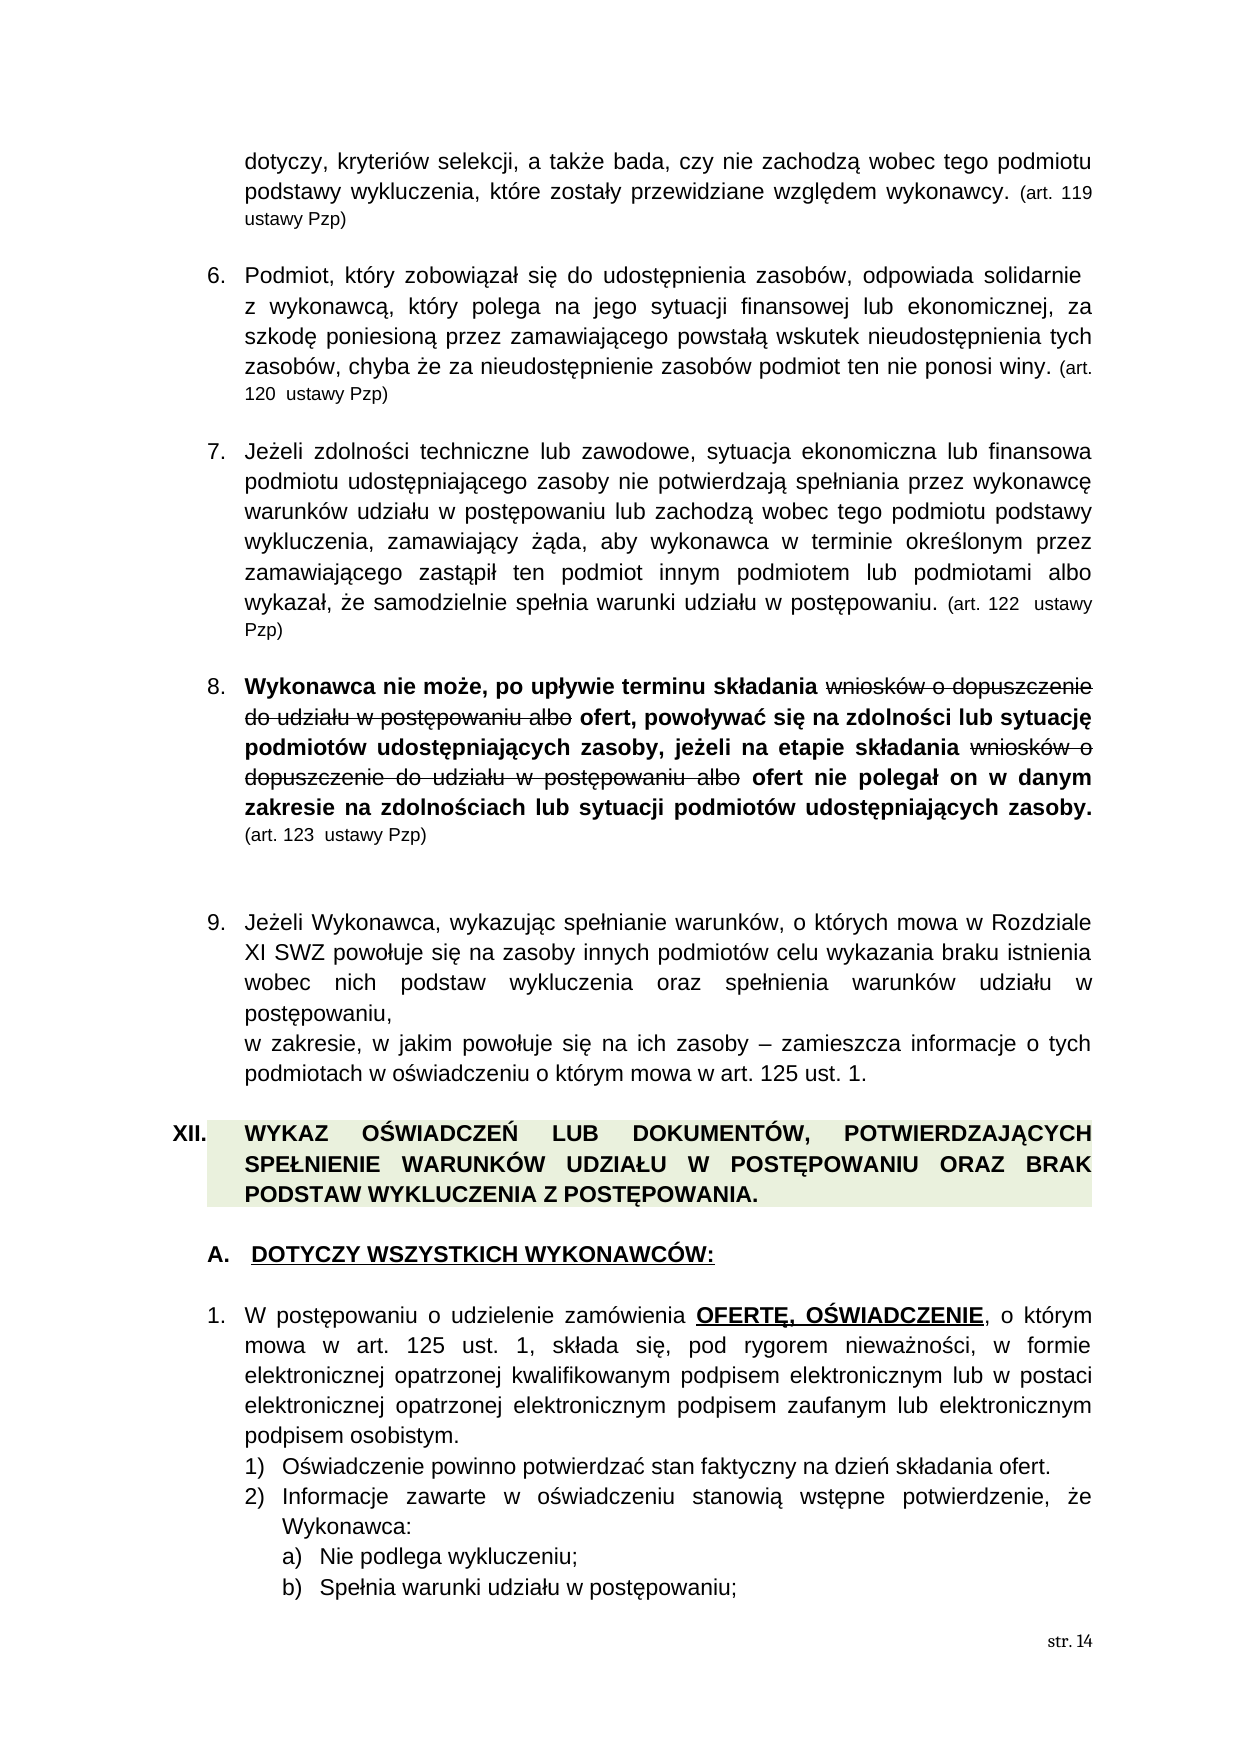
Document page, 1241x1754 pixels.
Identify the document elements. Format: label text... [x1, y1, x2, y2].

list DOTYCZY WSZYSTKICH WYKONAWCÓW: [207, 1241, 1092, 1268]
list Oświadczenie powinno potwierdzać stan faktyczny na dzień składania ofert. [244, 1453, 1092, 1479]
list WYKAZ OŚWIADCZEŃ LUB DOKUMENTÓW, POTWIERDZAJĄCYCH SPEŁNIENIE WARUNKÓW UDZIAŁU W POSTĘPOWANIU ORAZ BRAK PODSTAW WYKLUCZENIA Z POSTĘPOWANIA. [207, 1120, 1092, 1207]
list Jeżeli Wykonawca, wykazując spełnianie warunków, o których mowa w Rozdziale XI SWZ powołuje się na zasoby innych podmiotów celu wykazania braku istnienia wobec nich podstaw wykluczenia oraz spełnienia warunków udziału w postępowaniu, w zakresie, w jakim powołuje się na ich zasoby – zamieszcza informacje o tych podmiotach w oświadczeniu o którym mowa w art. 125 ust. 1. [207, 909, 1092, 1086]
list Informacje zawarte w oświadczeniu stanowią wstępne potwierdzenie, że Wykonawca: [244, 1483, 1092, 1539]
list Jeżeli zdolności techniczne lub zawodowe, sytuacja ekonomiczna lub finansowa podmiotu udostępniającego zasoby nie potwierdzają spełniania przez wykonawcę warunków udziału w postępowaniu lub zachodzą wobec tego podmiotu podstawy wykluczenia, zamawiający żąda, aby wykonawca w terminie określonym przez zamawiającego zastąpił ten podmiot innym podmiotem lub podmiotami albo wykazał, że samodzielnie spełnia warunki udziału w postępowaniu. (art. 122 ustawy Pzp) [207, 438, 1092, 640]
list Podmiot, który zobowiązał się do udostępnienia zasobów, odpowiada solidarnie z wykonawcą, który polega na jego sytuacji finansowej lub ekonomicznej, za szkodę poniesioną przez zamawiającego powstałą wskutek nieudostępnienia tych zasobów, chyba że za nieudostępnienie zasobów podmiot ten nie ponosi winy. (art. 120 ustawy Pzp) [207, 262, 1092, 404]
list Nie podlega wykluczeniu; [282, 1543, 1092, 1570]
list W postępowaniu o udzielenie zamówienia OFERTĘ, OŚWIADCZENIE, o którym mowa w art. 125 ust. 1, składa się, pod rygorem nieważności, w formie elektronicznej opatrzonej kwalifikowanym podpisem elektronicznym lub w postaci elektronicznej opatrzonej elektronicznym podpisem zaufanym lub elektronicznym podpisem osobistym. [207, 1302, 1092, 1449]
list Spełnia warunki udziału w postępowaniu; [282, 1573, 1092, 1600]
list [207, 148, 1092, 229]
list Wykonawca nie może, po upływie terminu składania wniosków o dopuszczenie do udziału w postępowaniu albo ofert, powoływać się na zdolności lub sytuację podmiotów udostępniających zasoby, jeżeli na etapie składania wniosków o dopuszczenie do udziału w postępowaniu albo ofert nie polegał on w danym zakresie na zdolnościach lub sytuacji podmiotów udostępniających zasoby. (art. 123 ustawy Pzp) [207, 673, 1092, 845]
